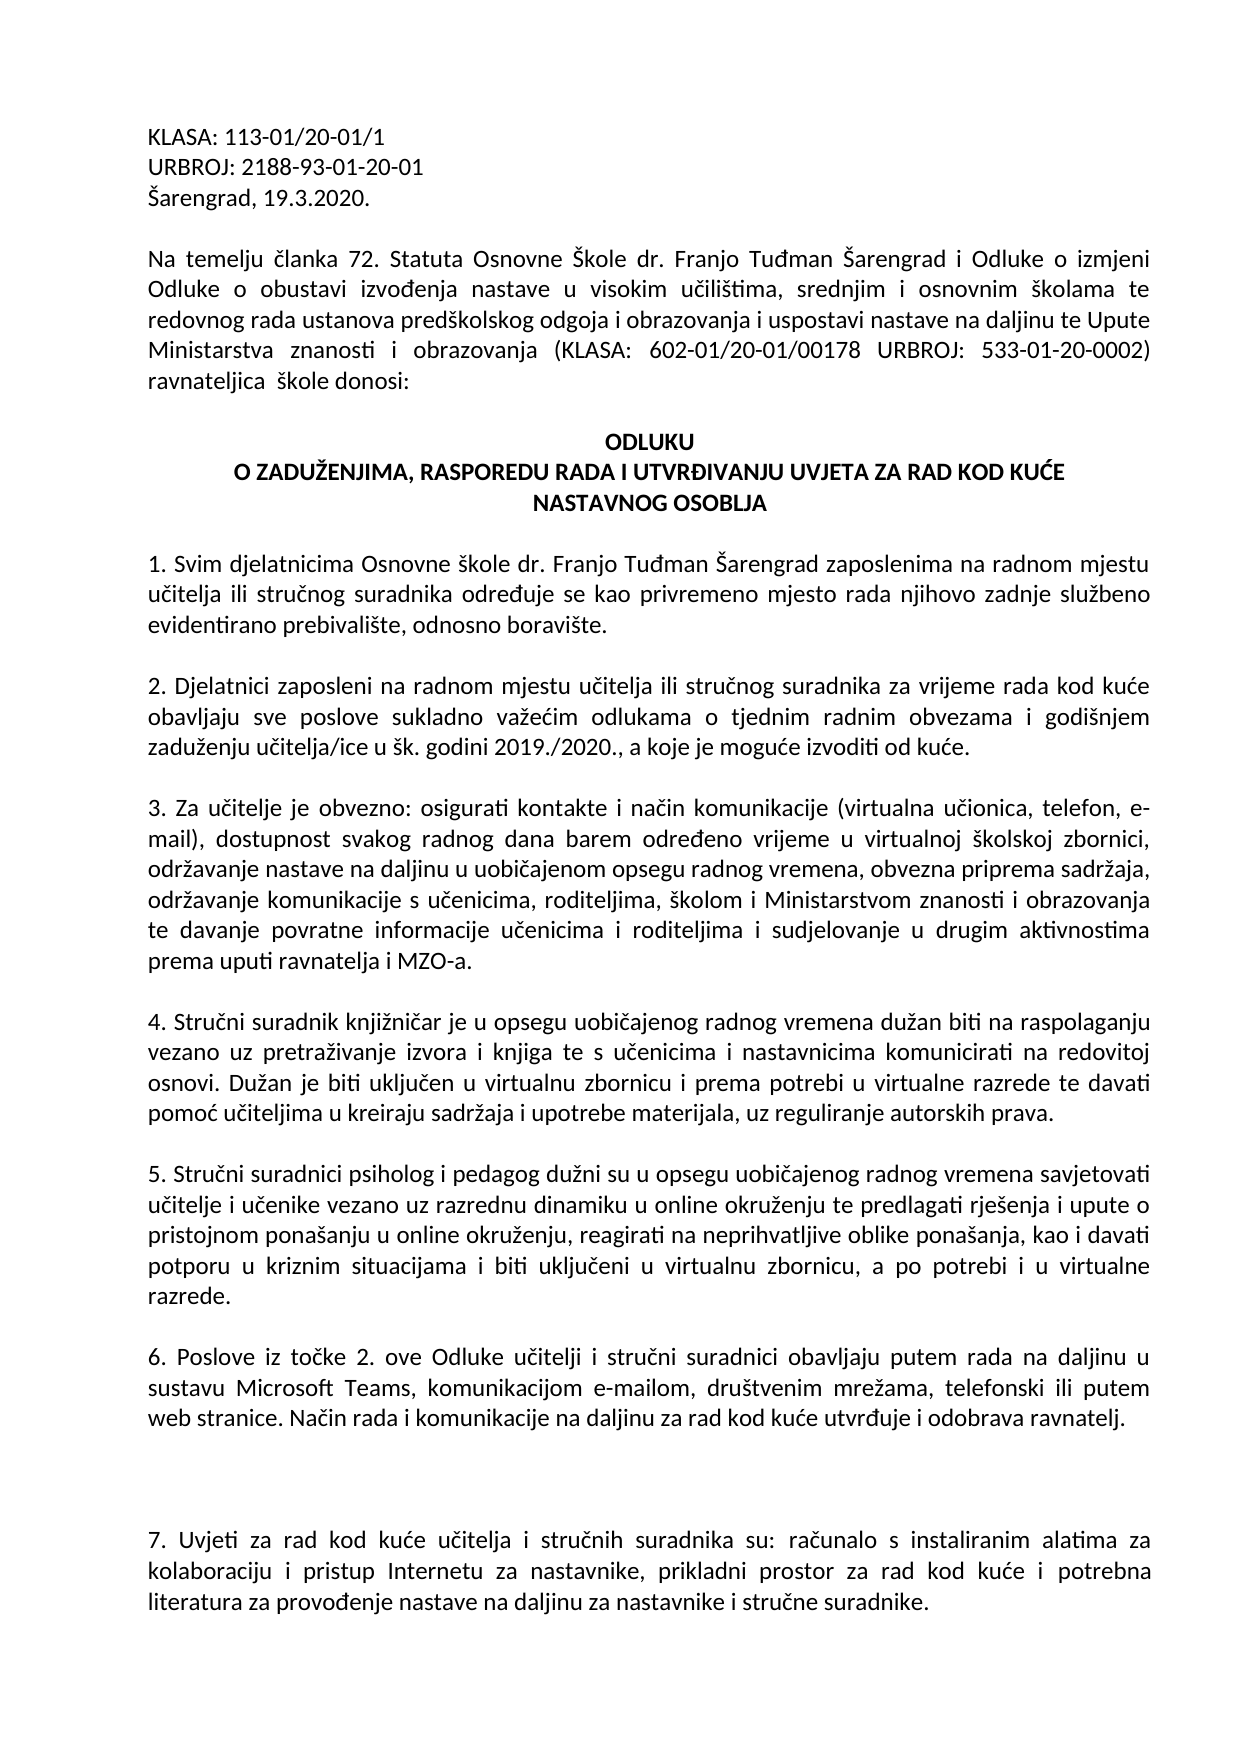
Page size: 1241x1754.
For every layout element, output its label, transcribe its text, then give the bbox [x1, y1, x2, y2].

text ODLUKU [148, 426, 1152, 456]
text 6. Poslove iz točke 2. ove Odluke učitelji i stručni suradnici obavljaju putem rada na daljinu u sustavu Microsoft Teams, komunikacijom e-mailom, društvenim mrežama, telefonski ili putem web stranice. Način rada i komunikacije na daljinu za rad kod kuće utvrđuje i odobrava ravnatelj. [148, 1342, 1152, 1433]
text 3. Za učitelje je obvezno: osigurati kontakte i način komunikacije (virtualna učionica, telefon, e-mail), dostupnost svakog radnog dana barem određeno vrijeme u virtualnoj školskoj zbornici, održavanje nastave na daljinu u uobičajenom opsegu radnog vremena, obvezna priprema sadržaja, održavanje komunikacije s učenicima, roditeljima, školom i Ministarstvom znanosti i obrazovanja te davanje povratne informacije učenicima i roditeljima i sudjelovanje u drugim aktivnostima prema uputi ravnatelja i MZO-a. [148, 792, 1152, 975]
text 5. Stručni suradnici psiholog i pedagog dužni su u opsegu uobičajenog radnog vremena savjetovati učitelje i učenike vezano uz razrednu dinamiku u online okruženju te predlagati rješenja i upute o pristojnom ponašanju u online okruženju, reagirati na neprihvatljive oblike ponašanja, kao i davati potporu u kriznim situacijama i biti uključeni u virtualnu zbornicu, a po potrebi i u virtualne razrede. [148, 1158, 1152, 1311]
text Šarengrad, 19.3.2020. [148, 182, 1152, 212]
text Na temelju članka 72. Statuta Osnovne Škole dr. Franjo Tuđman Šarengrad i Odluke o izmjeni Odluke o obustavi izvođenja nastave u visokim učilištima, srednjim i osnovnim školama te redovnog rada ustanova predškolskog odgoja i obrazovanja i uspostavi nastave na daljinu te Upute Ministarstva znanosti i obrazovanja (KLASA: 602-01/20-01/00178 URBROJ: 533-01-20-0002) ravnateljica škole donosi: [148, 243, 1152, 395]
text 2. Djelatnici zaposleni na radnom mjestu učitelja ili stručnog suradnika za vrijeme rada kod kuće obavljaju sve poslove sukladno važećim odlukama o tjednim radnim obvezama i godišnjem zaduženju učitelja/ice u šk. godini 2019./2020., a koje je moguće izvoditi od kuće. [148, 670, 1152, 762]
text KLASA: 113-01/20-01/1 [148, 121, 1152, 151]
text 1. Svim djelatnicima Osnovne škole dr. Franjo Tuđman Šarengrad zaposlenima na radnom mjestu učitelja ili stručnog suradnika određuje se kao privremeno mjesto rada njihovo zadnje službeno evidentirano prebivalište, odnosno boravište. [148, 548, 1152, 639]
text NASTAVNOG OSOBLJA [148, 487, 1152, 517]
text 4. Stručni suradnik knjižničar je u opsegu uobičajenog radnog vremena dužan biti na raspolaganju vezano uz pretraživanje izvora i knjiga te s učenicima i nastavnicima komunicirati na redovitoj osnovi. Dužan je biti uključen u virtualnu zbornicu i prema potrebi u virtualne razrede te davati pomoć učiteljima u kreiraju sadržaja i upotrebe materijala, uz reguliranje autorskih prava. [148, 1006, 1152, 1128]
text O ZADUŽENJIMA, RASPOREDU RADA I UTVRĐIVANJU UVJETA ZA RAD KOD KUĆE [148, 456, 1152, 487]
text URBROJ: 2188-93-01-20-01 [148, 151, 1152, 182]
text 7. Uvjeti za rad kod kuće učitelja i stručnih suradnika su: računalo s instaliranim alatima za kolaboraciju i pristup Internetu za nastavnike, prikladni prostor za rad kod kuće i potrebna literatura za provođenje nastave na daljinu za nastavnike i stručne suradnike. [148, 1525, 1152, 1616]
